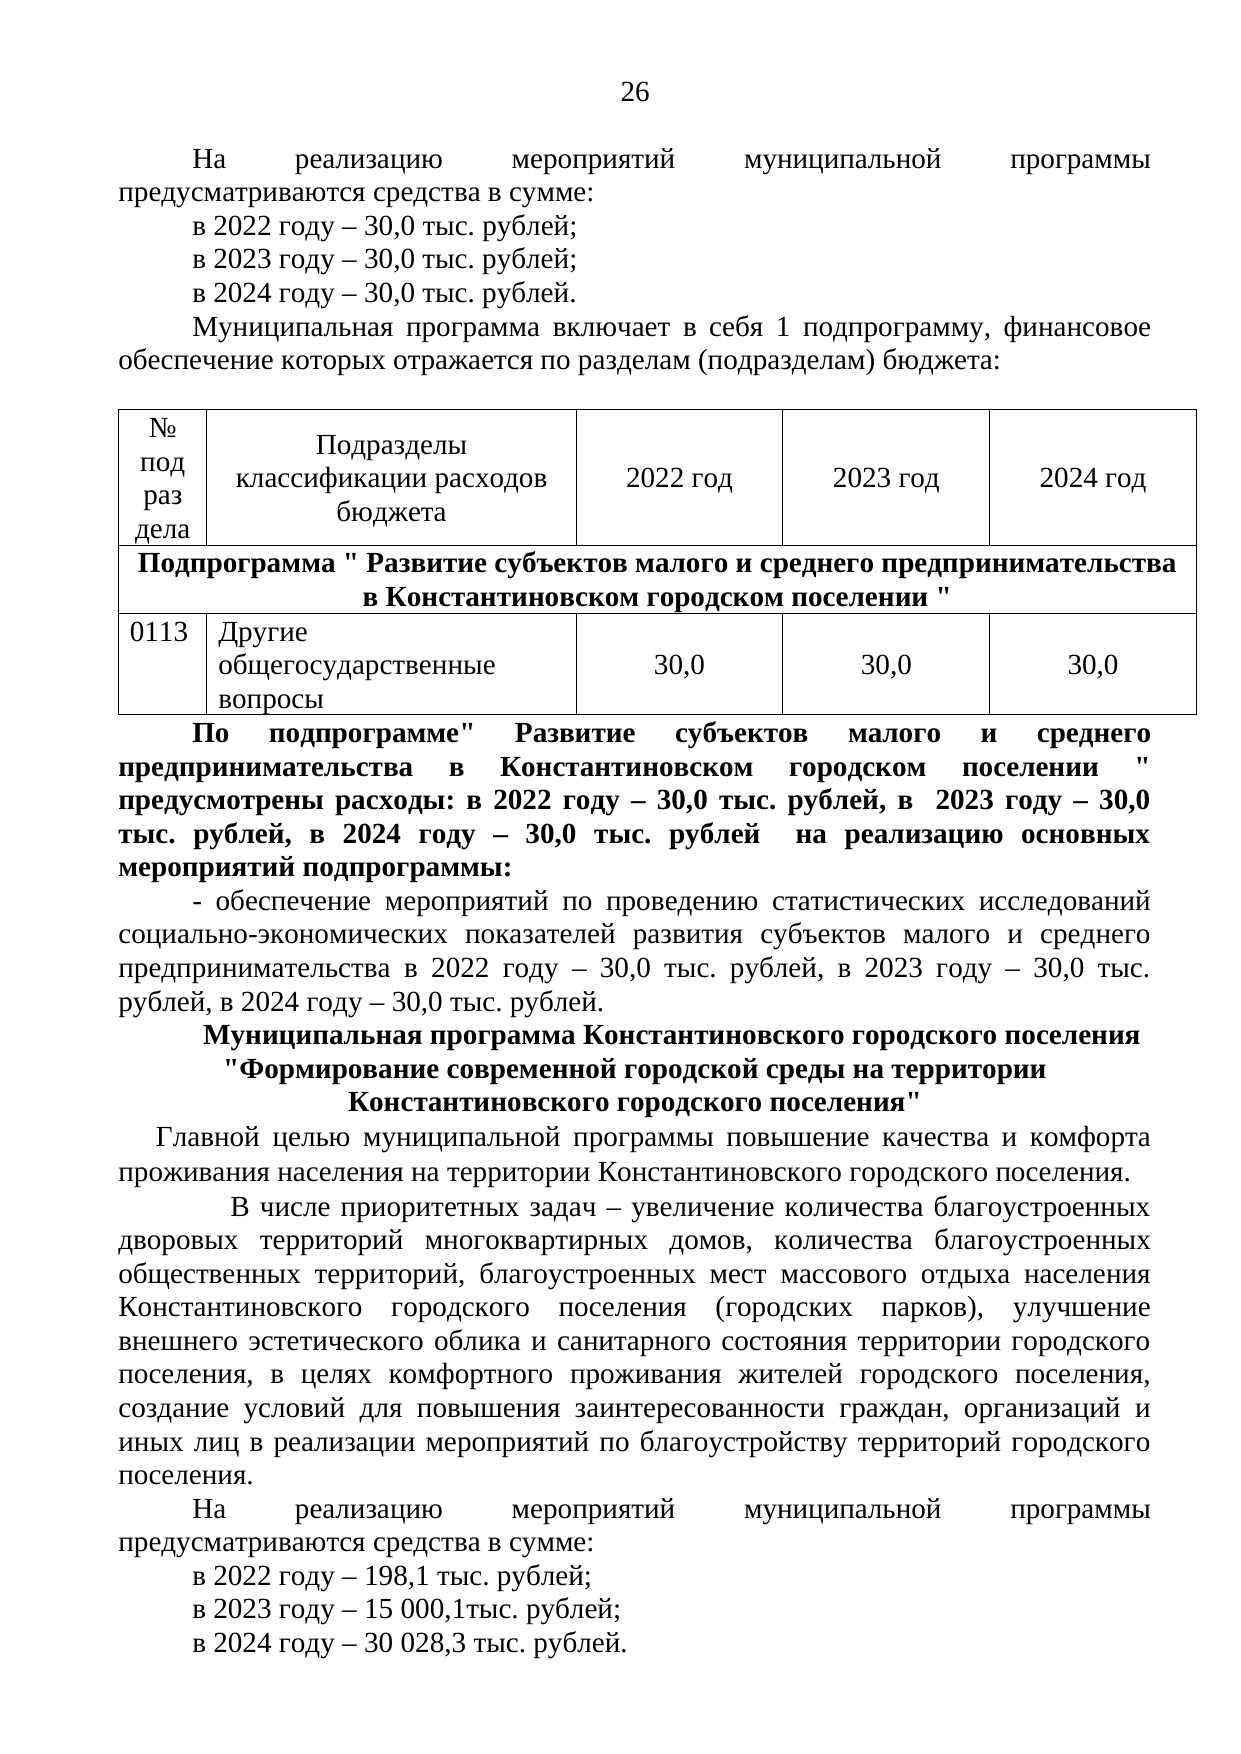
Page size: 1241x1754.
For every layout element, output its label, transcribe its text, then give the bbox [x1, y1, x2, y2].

table_header № под раз дела [119, 410, 206, 544]
text Главной целью муниципальной программы повышение качества и комфорта проживания населения на территории Константиновского городского поселения. [118, 1118, 1152, 1189]
text На реализацию мероприятий муниципальной программы предусматриваются средства в сумме: [118, 1491, 1152, 1558]
table_header 2024 год [990, 410, 1196, 544]
text По подпрограмме" Развитие субъектов малого и среднего предпринимательства в Константиновском городском поселении " предусмотрены расходы: в 2022 году – 30,0 тыс. рублей, в 2023 году – 30,0 тыс. рублей, в 2024 году – 30,0 тыс. рублей на реализацию основных мероприятий подпрограммы: [118, 715, 1152, 883]
table_header Подразделы классификации расходов бюджета [207, 410, 576, 544]
text в 2023 году – 30,0 тыс. рублей; [118, 242, 1152, 275]
table_cell Другие общегосударственные вопросы [207, 614, 576, 714]
text В числе приоритетных задач – увеличение количества благоустроенных дворовых территорий многоквартирных домов, количества благоустроенных общественных территорий, благоустроенных мест массового отдыха населения Константиновского городского поселения (городских парков), улучшение внешнего эстетического облика и санитарного состояния территории городского поселения, в целях комфортного проживания жителей городского поселения, создание условий для повышения заинтересованности граждан, организаций и иных лиц в реализации мероприятий по благоустройству территорий городского поселения. [118, 1189, 1152, 1491]
text Муниципальная программа Константиновского городского поселения "Формирование современной городской среды на территории Константиновского городского поселения" [118, 1017, 1152, 1118]
text в 2022 году – 198,1 тыс. рублей; [118, 1558, 1152, 1591]
table_cell 30,0 [990, 614, 1196, 714]
table_cell 30,0 [577, 614, 782, 714]
text в 2022 году – 30,0 тыс. рублей; [118, 208, 1152, 242]
text в 2024 году – 30,0 тыс. рублей. [118, 275, 1152, 309]
text в 2024 году – 30 028,3 тыс. рублей. [118, 1625, 1152, 1658]
text - обеспечение мероприятий по проведению статистических исследований социально-экономических показателей развития субъектов малого и среднего предпринимательства в 2022 году – 30,0 тыс. рублей, в 2023 году – 30,0 тыс. рублей, в 2024 году – 30,0 тыс. рублей. [118, 883, 1152, 1017]
text Муниципальная программа включает в себя 1 подпрограмму, финансовое обеспечение которых отражается по разделам (подразделам) бюджета: [118, 309, 1152, 376]
table_header 2022 год [577, 410, 782, 544]
text На реализацию мероприятий муниципальной программы предусматриваются средства в сумме: [118, 141, 1152, 208]
table_cell 0113 [119, 614, 206, 714]
table_cell Подпрограмма " Развитие субъектов малого и среднего предпринимательства в Константиновском городском поселении " [119, 546, 1196, 613]
table_cell 30,0 [783, 614, 989, 714]
table_header 2023 год [783, 410, 989, 544]
text в 2023 году – 15 000,1тыс. рублей; [118, 1591, 1152, 1625]
